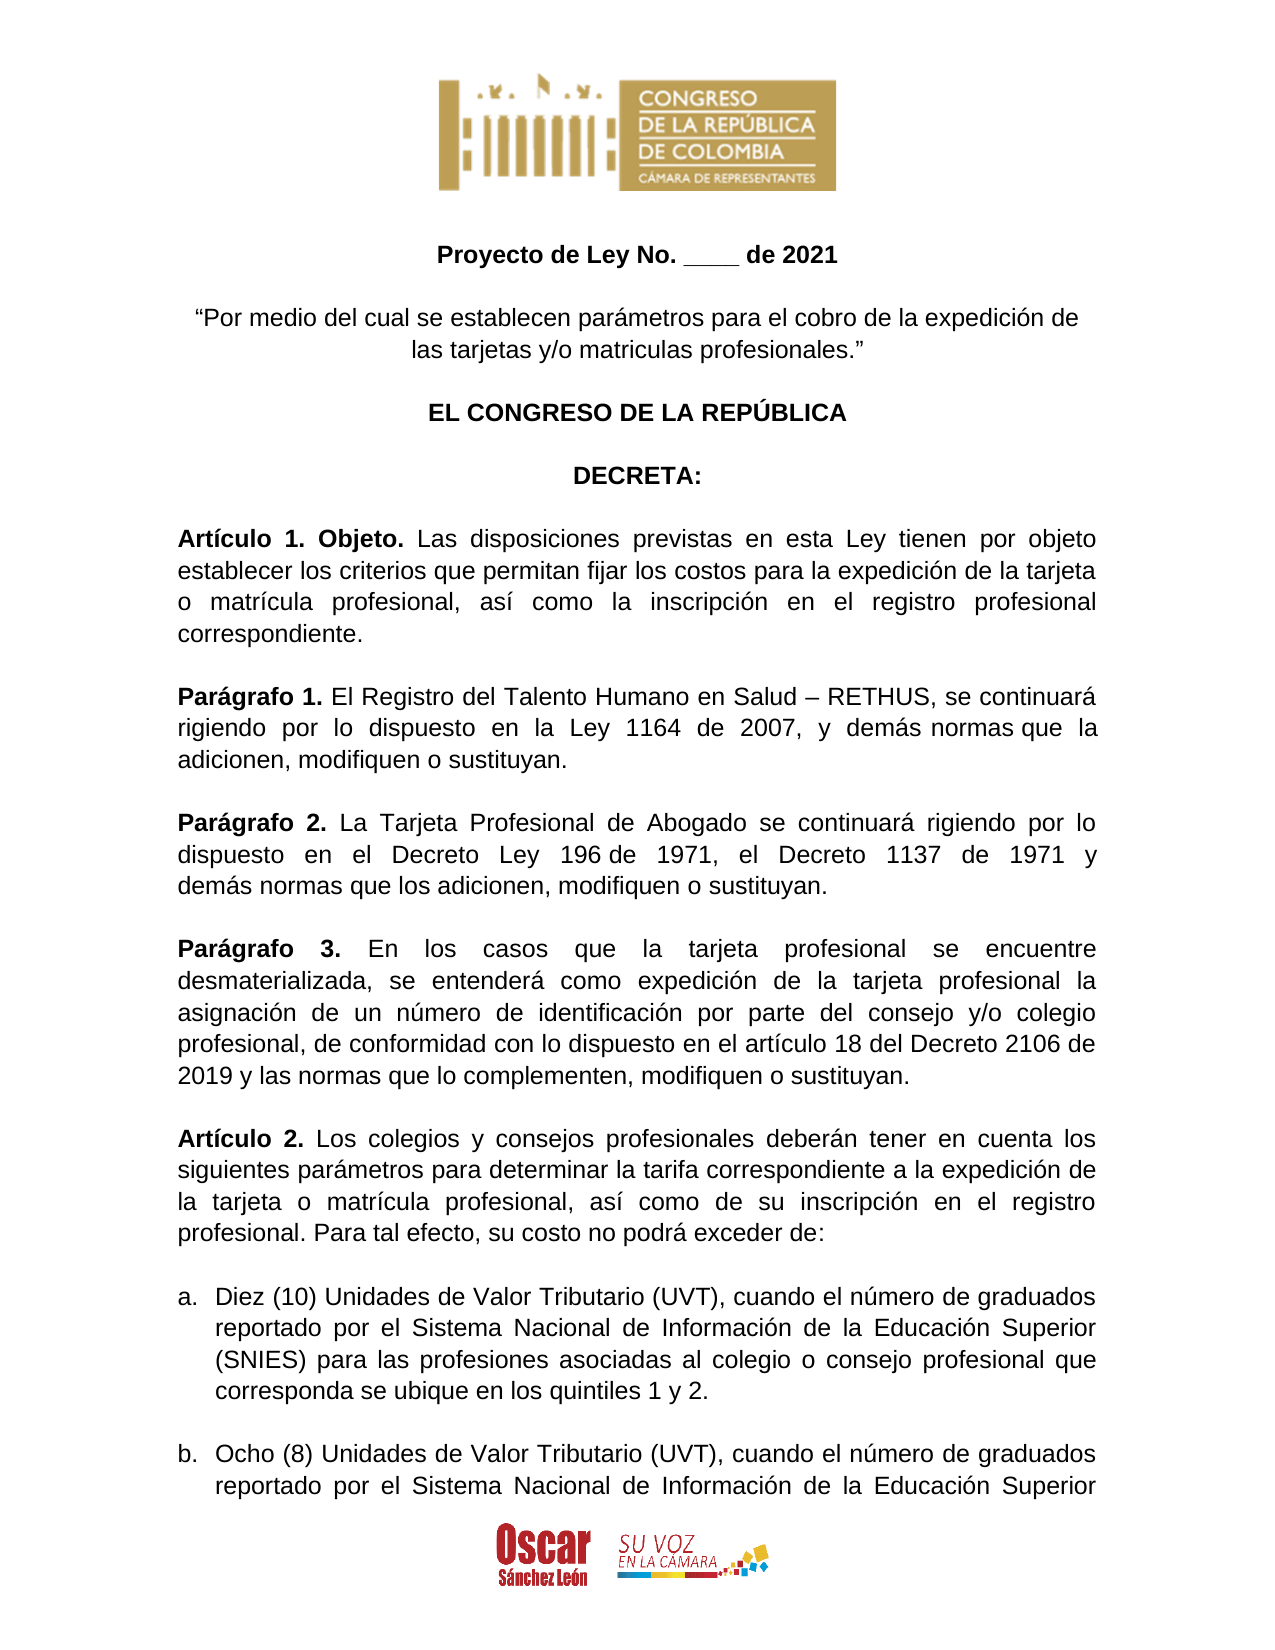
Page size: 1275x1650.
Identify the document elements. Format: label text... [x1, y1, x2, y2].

list Diez (10) Unidades de Valor Tributario (UVT), cuando el número de graduados reportado por el Sistema Nacional de Información de la Educación Superior (SNIES) para las profesiones asociadas al colegio o consejo profesional que corresponda se ubique en los quintiles 1 y 2. [177, 1282, 1098, 1405]
text DECRETA: [177, 429, 1098, 490]
text EL CONGRESO DE LA REPÚBLICA [177, 398, 1098, 427]
text Artículo 2. Los colegios y consejos profesionales deberán tener en cuenta los siguientes parámetros para determinar la tarifa correspondiente a la expedición de la tarjeta o matrícula profesional, así como de su inscripción en el registro profesional. Para tal efecto, su costo no podrá exceder de: [177, 1124, 1098, 1247]
text “Por medio del cual se establecen parámetros para el cobro de la expedición de las tarjetas y/o matriculas profesionales.” [177, 303, 1098, 363]
text Parágrafo 1. El Registro del Talento Humano en Salud – RETHUS, se continuará rigiendo por lo dispuesto en la Ley 1164 de 2007, y demás normas que la adicionen, modifiquen o sustituyan. [177, 682, 1098, 774]
picture [438, 73, 837, 191]
text Proyecto de Ley No. ____ de 2021 [177, 240, 1098, 269]
picture [485, 1517, 793, 1606]
text Artículo 1. Objeto. Las disposiciones previstas en esta Ley tienen por objeto establecer los criterios que permitan fijar los costos para la expedición de la tarjeta o matrícula profesional, así como la inscripción en el registro profesional correspondiente. [177, 524, 1098, 647]
text Parágrafo 3. En los casos que la tarjeta profesional se encuentre desmaterializada, se entenderá como expedición de la tarjeta profesional la asignación de un número de identificación por parte del consejo y/o colegio profesional, de conformidad con lo dispuesto en el artículo 18 del Decreto 2106 de 2019 y las normas que lo complementen, modifiquen o sustituyan. [177, 934, 1098, 1089]
text Parágrafo 2. La Tarjeta Profesional de Abogado se continuará rigiendo por lo dispuesto en el Decreto Ley 196 de 1971, el Decreto 1137 de 1971 y demás normas que los adicionen, modifiquen o sustituyan. [177, 808, 1098, 900]
